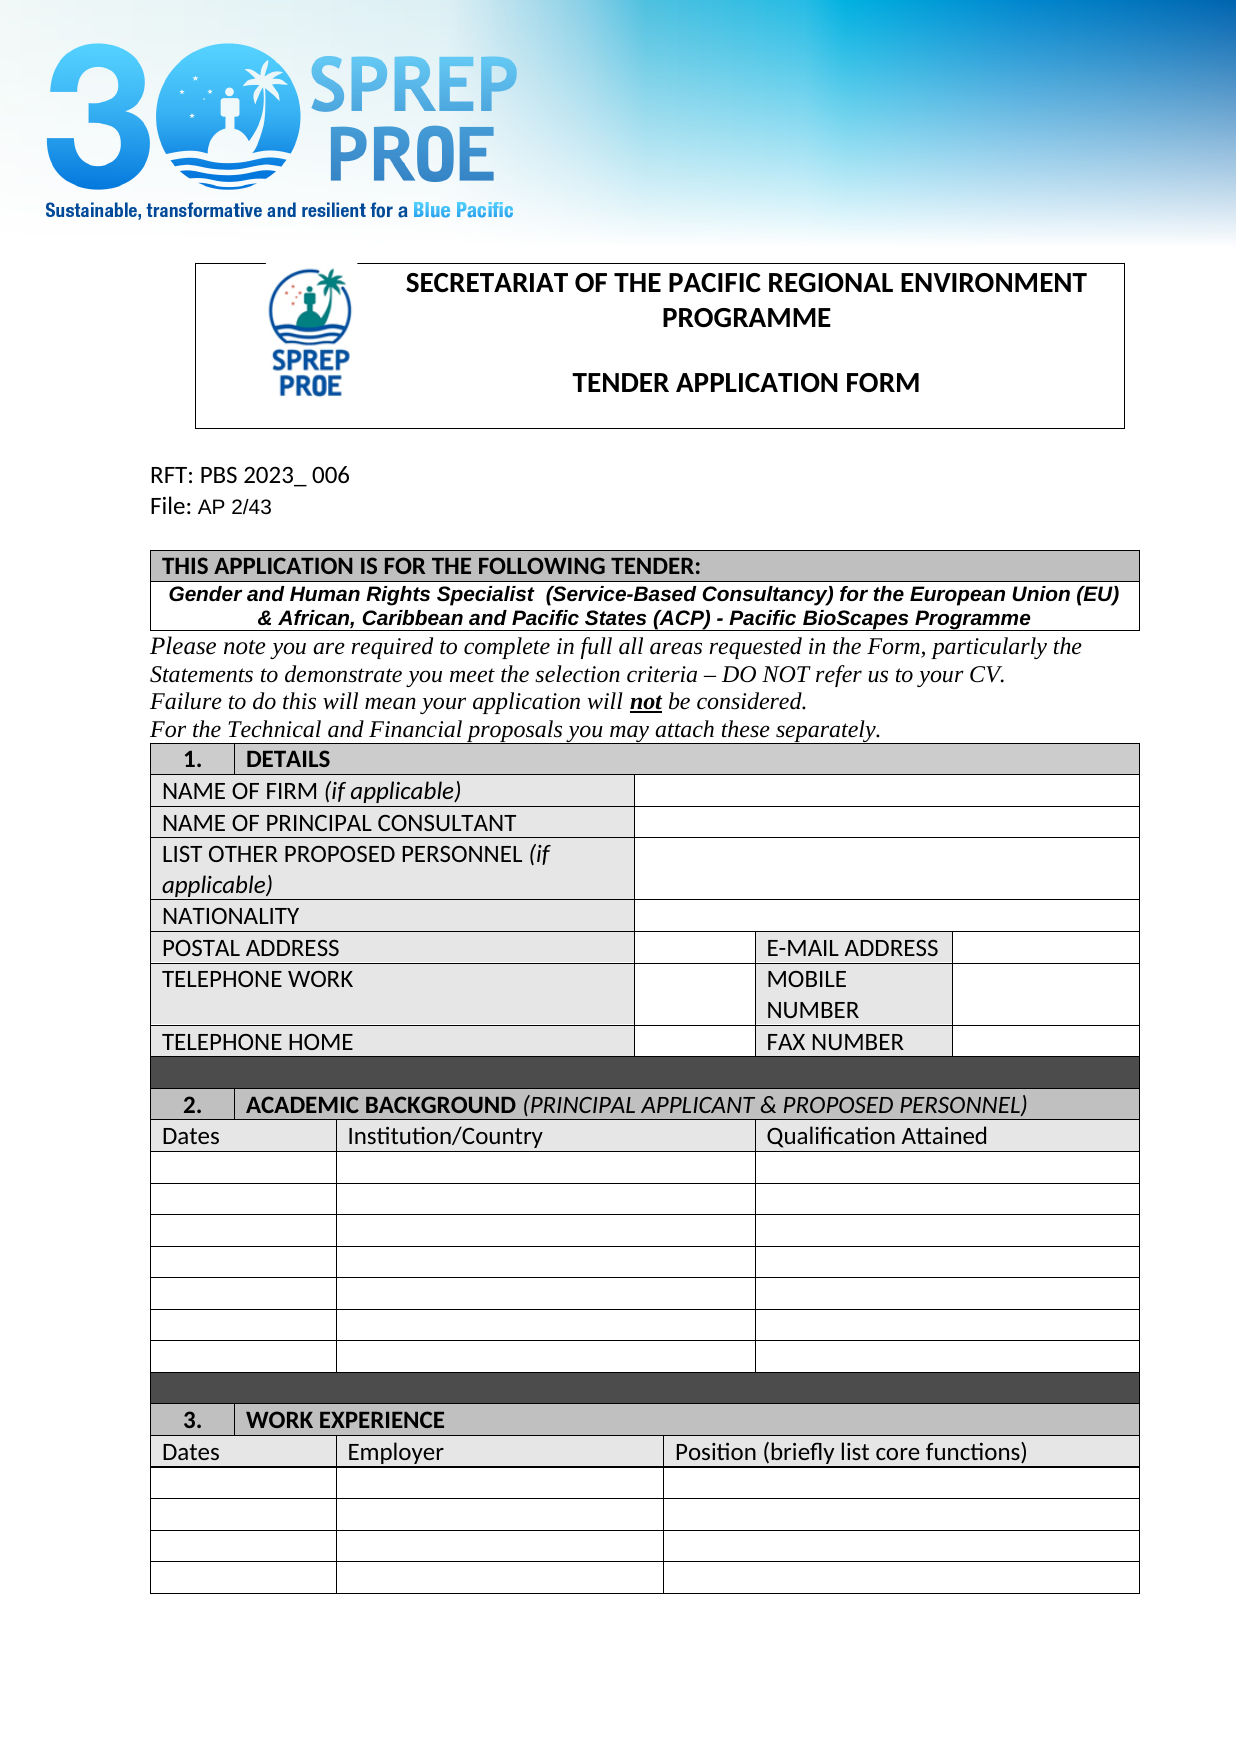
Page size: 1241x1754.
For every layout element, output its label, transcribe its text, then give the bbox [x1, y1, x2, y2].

table_cell [664, 1499, 1139, 1529]
picture [0, 0, 1236, 247]
table_cell [337, 1499, 663, 1529]
table_cell [635, 775, 1139, 806]
table_cell E-MAIL ADDRESS [756, 932, 952, 962]
table_cell [151, 1341, 336, 1372]
table_cell [756, 1184, 1139, 1214]
table_cell [953, 964, 1139, 1024]
text For the Technical and Financial proposals you may attach these separately. [150, 715, 1090, 743]
table_cell [337, 1184, 755, 1214]
table_cell TELEPHONE WORK [151, 964, 634, 1024]
table_cell [635, 807, 1139, 837]
table_cell [151, 1057, 1139, 1088]
table_cell [337, 1310, 755, 1340]
table_cell [756, 1341, 1139, 1372]
table_cell [337, 1215, 755, 1246]
table_cell [337, 1152, 755, 1182]
table_cell [337, 1531, 663, 1561]
table_cell WORK EXPERIENCE [235, 1404, 1139, 1435]
table_cell ACADEMIC BACKGROUND (PRINCIPAL APPLICANT & PROPOSED PERSONNEL) [235, 1089, 1139, 1119]
table_cell [953, 932, 1139, 962]
table_cell [337, 1562, 663, 1593]
table_cell [151, 1373, 1139, 1403]
table_header THIS APPLICATION IS FOR THE FOLLOWING TENDER: [151, 551, 1139, 581]
table_cell [664, 1468, 1139, 1498]
table_cell [337, 1247, 755, 1277]
table_cell TELEPHONE HOME [151, 1026, 634, 1056]
table_cell Qualification Attained [756, 1120, 1139, 1151]
table_cell Position (briefly list core functions) [664, 1436, 1139, 1466]
table_cell [635, 900, 1139, 931]
table_cell [756, 1247, 1139, 1277]
table_cell [756, 1215, 1139, 1246]
table_cell [635, 932, 755, 962]
table_cell LIST OTHER PROPOSED PERSONNEL (if applicable) [151, 838, 634, 899]
table_cell MOBILE NUMBER [756, 964, 952, 1024]
picture [265, 263, 358, 404]
table_cell [151, 1562, 336, 1593]
table_cell NAME OF FIRM (if applicable) [151, 775, 634, 806]
table_cell NATIONALITY [151, 900, 634, 931]
text Failure to do this will mean your application will not be considered. [150, 687, 1090, 715]
table_cell [151, 1468, 336, 1498]
table_header SECRETARIAT OF THE PACIFIC REGIONAL ENVIRONMENT PROGRAMME TENDER APPLICATION FORM [369, 264, 1124, 428]
table_cell [664, 1531, 1139, 1561]
text File: AP 2/43 [150, 490, 1090, 521]
table_cell [151, 1499, 336, 1529]
table_cell [151, 1531, 336, 1561]
table_cell [756, 1310, 1139, 1340]
text RFT: PBS 2023_ 006 [150, 460, 1090, 490]
table_cell [151, 1152, 336, 1182]
text Please note you are required to complete in full all areas requested in the Form, particularly the Statements to demonstrate you meet the selection criteria – DO NOT refer us to your CV. [150, 631, 1090, 687]
table_cell NAME OF PRINCIPAL CONSULTANT [151, 807, 634, 837]
table_cell Institution/Country [337, 1120, 755, 1151]
table_cell FAX NUMBER [756, 1026, 952, 1056]
table_cell [635, 838, 1139, 899]
table_cell [151, 1310, 336, 1340]
table_header [196, 264, 368, 428]
table_cell 2. [151, 1089, 234, 1119]
table_header DETAILS [235, 744, 1139, 774]
table_cell 3. [151, 1404, 234, 1435]
table_cell [151, 1247, 336, 1277]
table_cell Dates [151, 1120, 336, 1151]
table_cell [337, 1278, 755, 1309]
table_cell [151, 1278, 336, 1309]
table_cell [337, 1341, 755, 1372]
table_cell [635, 964, 755, 1024]
table_cell [953, 1026, 1139, 1056]
table_header 1. [151, 744, 234, 774]
table_cell [337, 1468, 663, 1498]
table_cell [664, 1562, 1139, 1593]
table_cell Dates [151, 1436, 336, 1466]
table_cell [151, 1215, 336, 1246]
table_cell [756, 1152, 1139, 1182]
table_cell [756, 1278, 1139, 1309]
table_cell POSTAL ADDRESS [151, 932, 634, 962]
table_cell [151, 1184, 336, 1214]
table_cell Employer [337, 1436, 663, 1466]
table_cell [635, 1026, 755, 1056]
table_cell Gender and Human Rights Specialist (Service-Based Consultancy) for the European Union (EU) & African, Caribbean and Pacific States (ACP) - Pacific BioScapes Programme [151, 582, 1139, 630]
